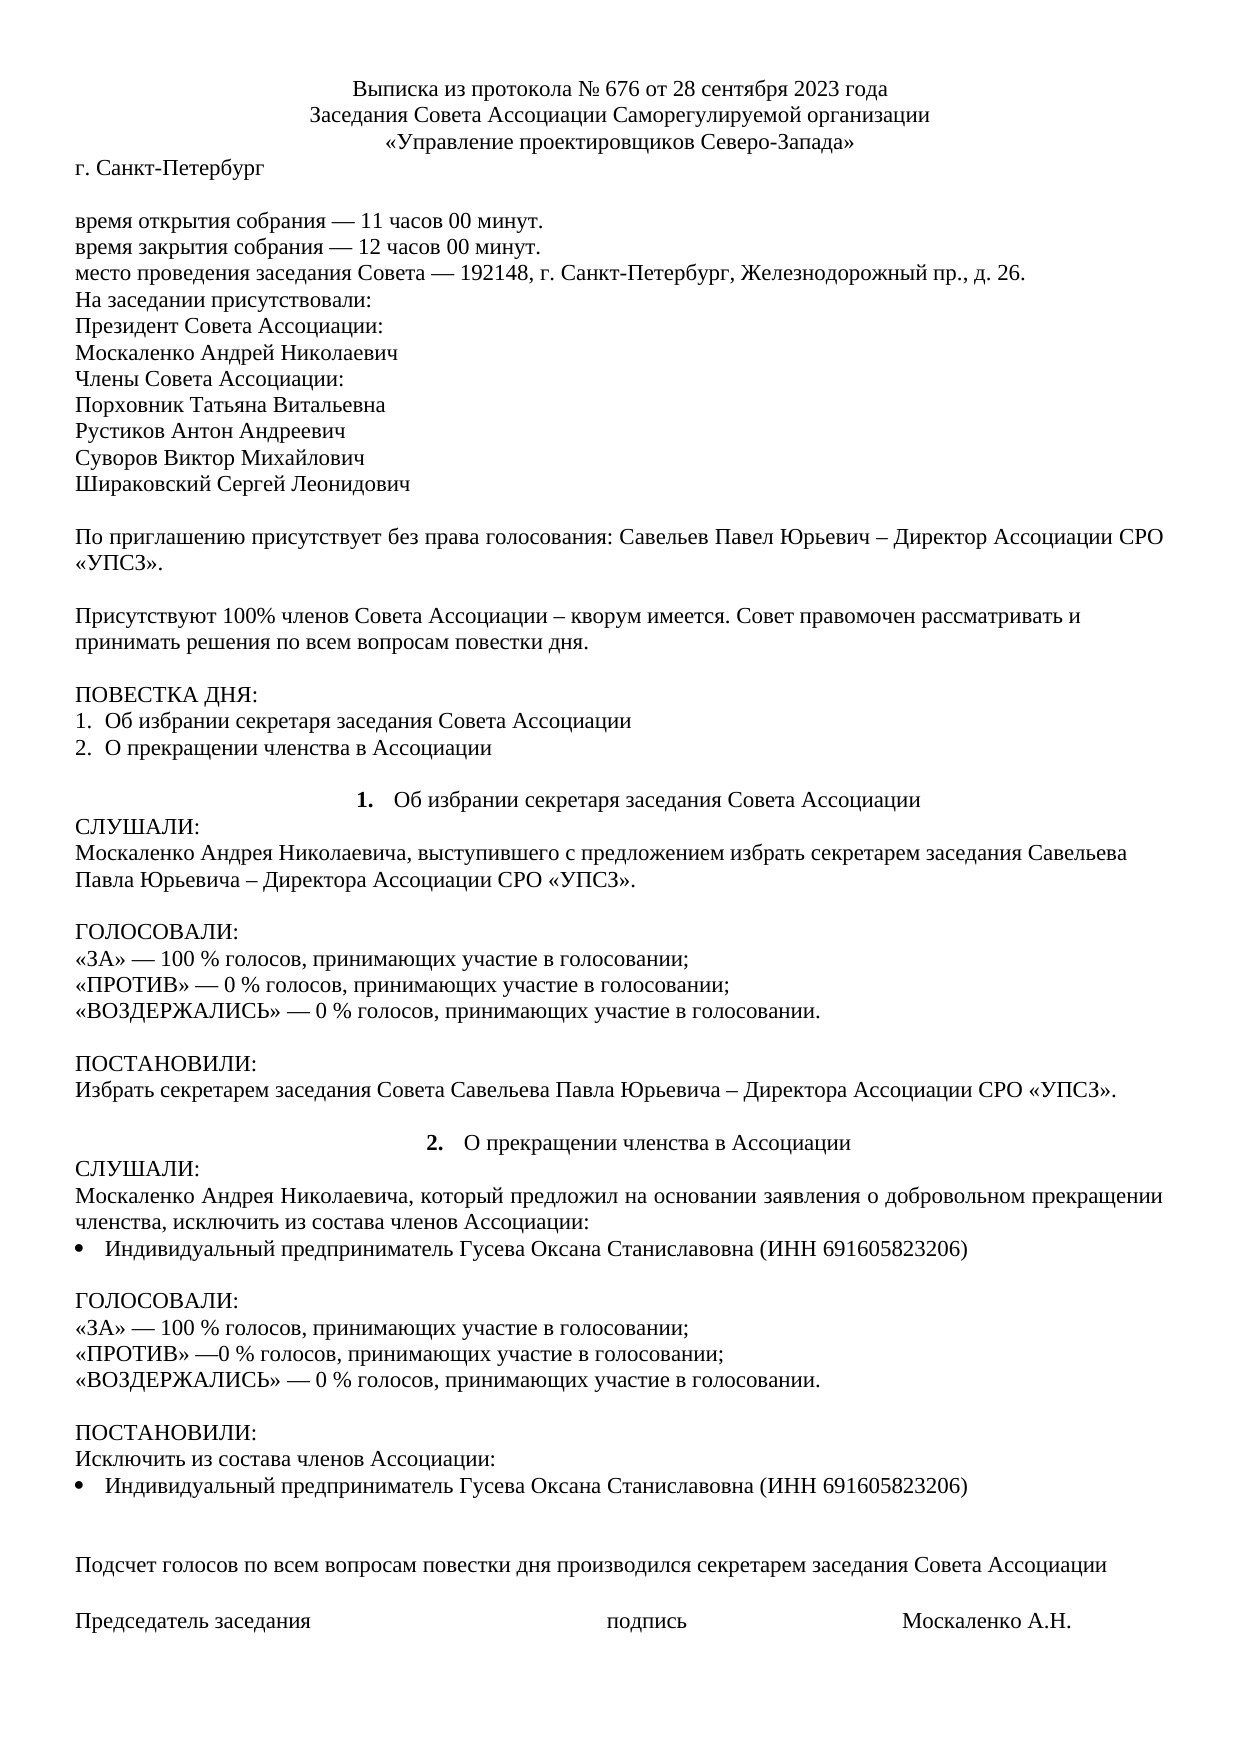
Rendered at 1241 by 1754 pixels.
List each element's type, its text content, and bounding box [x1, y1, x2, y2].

text «ПРОТИВ» —0 % голосов, принимающих участие в голосовании; [75, 1340, 1165, 1366]
text ГОЛОСОВАЛИ: [75, 1287, 1165, 1314]
text «ЗА» — 100 % голосов, принимающих участие в голосовании; [75, 945, 1165, 971]
text ПОСТАНОВИЛИ: [75, 1050, 1165, 1076]
text Подсчет голосов по всем вопросам повестки дня производился секретарем заседания Совета Ассоциации [75, 1551, 1165, 1577]
text Москаленко Андрея Николаевича, выступившего с предложением избрать секретарем заседания Савельева Павла Юрьевича – Директора Ассоциации СРО «УПСЗ». [75, 839, 1165, 892]
text Москаленко Андрей Николаевич [75, 338, 1165, 365]
text СЛУШАЛИ: [75, 1156, 1165, 1182]
text Присутствуют 100% членов Совета Ассоциации – кворум имеется. Совет правомочен рассматривать и принимать решения по всем вопросам повестки дня. [75, 602, 1165, 655]
text Рустиков Антон Андреевич [75, 418, 1165, 444]
text ПОВЕСТКА ДНЯ: [75, 681, 1165, 707]
list О прекращении членства в Ассоциации [112, 1129, 1165, 1156]
text «ВОЗДЕРЖАЛИСЬ» — 0 % голосов, принимающих участие в голосовании. [75, 997, 1165, 1024]
text Президент Совета Ассоциации: [75, 312, 1165, 338]
text время открытия собрания — 11 часов 00 минут. [75, 207, 1165, 233]
text СЛУШАЛИ: [75, 813, 1165, 839]
text Порховник Татьяна Витальевна [75, 391, 1165, 418]
text Москаленко Андрея Николаевича, который предложил на основании заявления о добровольном прекращении членства, исключить из состава членов Ассоциации: [75, 1182, 1165, 1234]
text место проведения заседания Совета — 192148, г. Санкт-Петербург, Железнодорожный пр., д. 26. [75, 259, 1165, 286]
text Члены Совета Ассоциации: [75, 365, 1165, 391]
text По приглашению присутствует без права голосования: Савельев Павел Юрьевич – Директор Ассоциации СРО «УПСЗ». [75, 523, 1165, 576]
text «Управление проектировщиков Северо-Запада» [75, 128, 1165, 154]
text «ЗА» — 100 % голосов, принимающих участие в голосовании; [75, 1314, 1165, 1340]
list Индивидуальный предприниматель Гусева Оксана Станиславовна (ИНН 691605823206) [75, 1472, 1165, 1498]
text Избрать секретарем заседания Совета Савельева Павла Юрьевича – Директора Ассоциации СРО «УПСЗ». [75, 1076, 1165, 1103]
text ГОЛОСОВАЛИ: [75, 918, 1165, 945]
text Исключить из состава членов Ассоциации: [75, 1445, 1165, 1472]
text Заседания Совета Ассоциации Саморегулируемой организации [75, 101, 1165, 128]
list Об избрании секретаря заседания Совета Ассоциации [75, 707, 1165, 734]
text г. Санкт-Петербург [75, 154, 1165, 180]
text Суворов Виктор Михайлович [75, 444, 1165, 470]
text «ПРОТИВ» — 0 % голосов, принимающих участие в голосовании; [75, 971, 1165, 997]
text Выписка из протокола № 676 от 28 сентября 2023 года [75, 75, 1165, 101]
text ПОСТАНОВИЛИ: [75, 1419, 1165, 1445]
text Шираковский Сергей Леонидович [75, 470, 1165, 497]
list Об избрании секретаря заседания Совета Ассоциации [112, 787, 1165, 813]
text Председатель заседания подпись Москаленко А.Н. [75, 1607, 1165, 1634]
text На заседании присутствовали: [75, 286, 1165, 312]
text «ВОЗДЕРЖАЛИСЬ» — 0 % голосов, принимающих участие в голосовании. [75, 1366, 1165, 1393]
list О прекращении членства в Ассоциации [75, 734, 1165, 760]
list Индивидуальный предприниматель Гусева Оксана Станиславовна (ИНН 691605823206) [75, 1234, 1165, 1261]
text время закрытия собрания — 12 часов 00 минут. [75, 233, 1165, 259]
